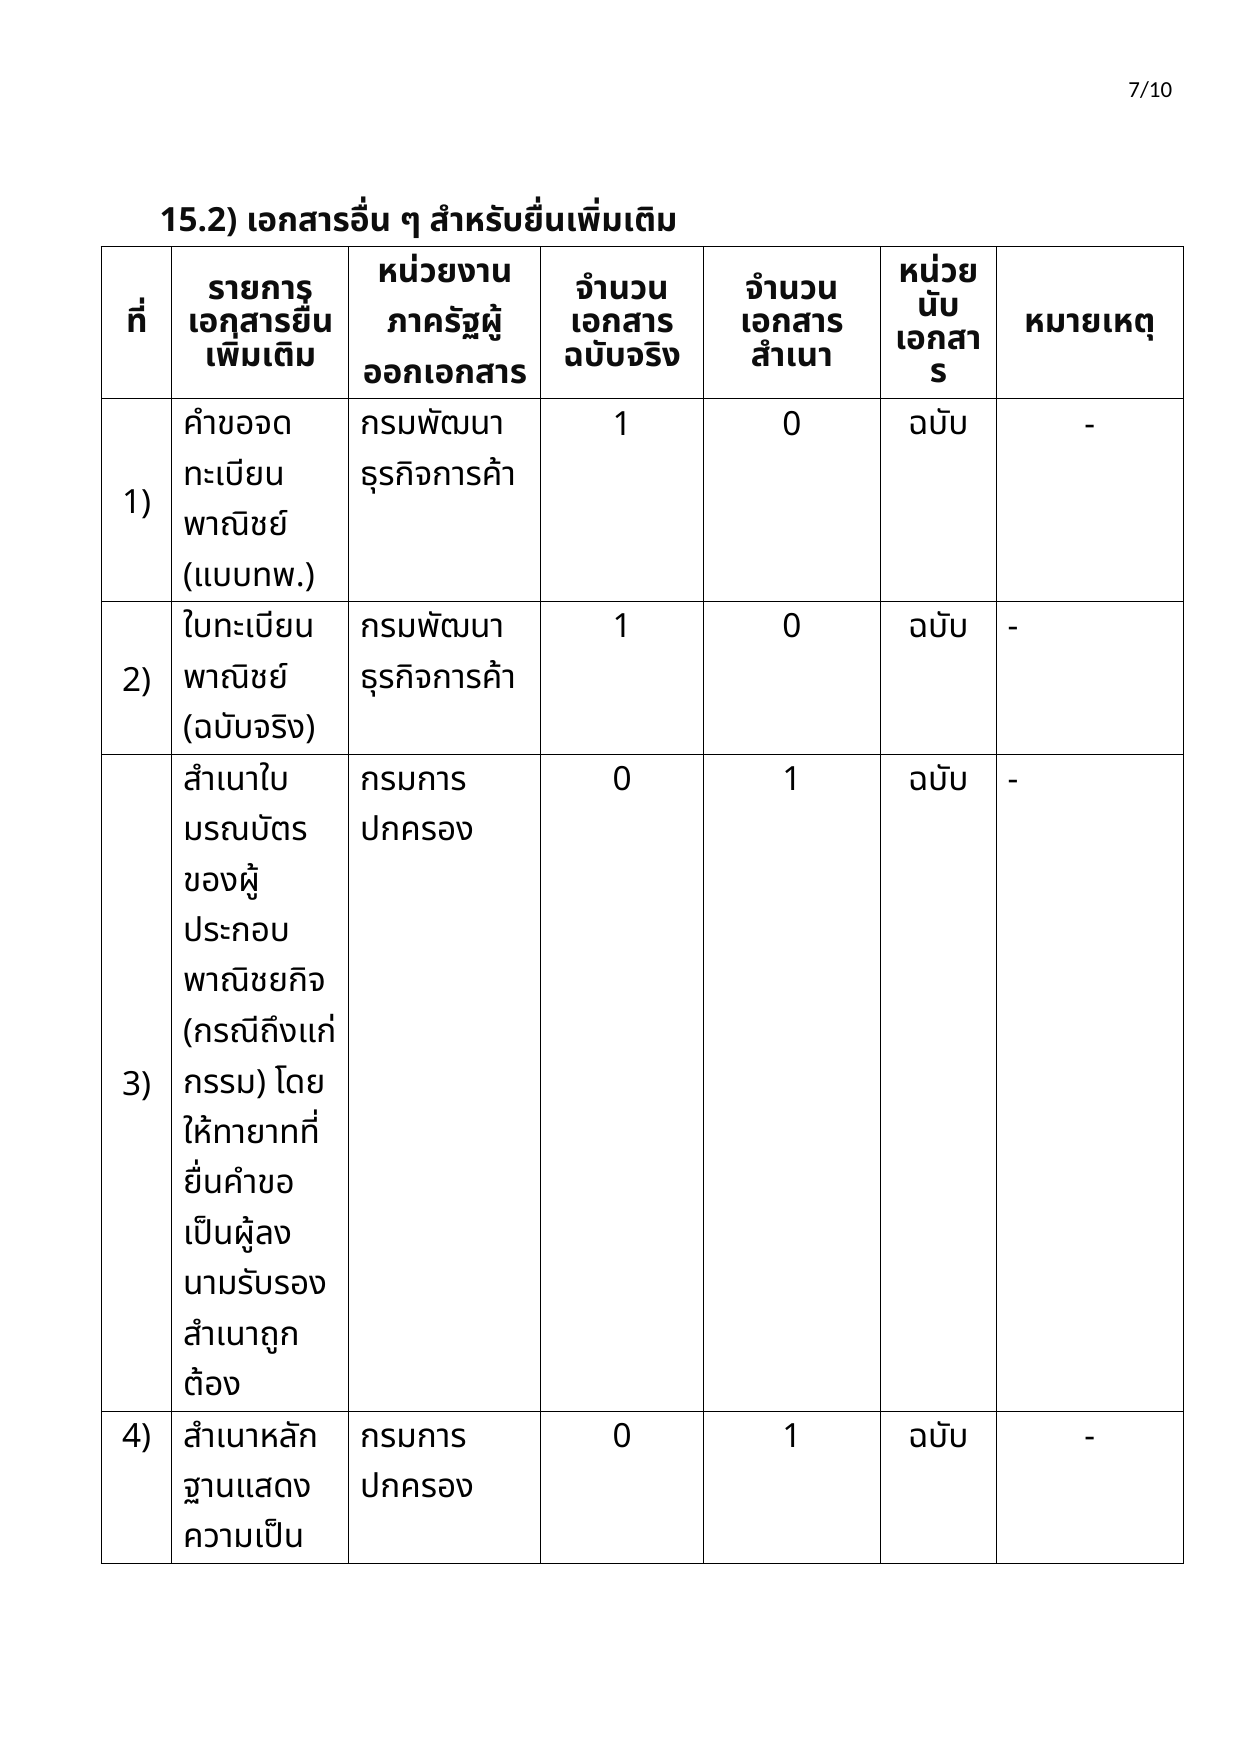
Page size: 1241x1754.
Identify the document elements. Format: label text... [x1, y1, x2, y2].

table_cell 0 [541, 755, 703, 1411]
table_cell คำขอจดทะเบียนพาณิชย์ (แบบทพ.) [172, 399, 348, 601]
table_cell - [997, 399, 1183, 601]
table_cell 1 [704, 755, 880, 1411]
table_header หมายเหตุ [997, 247, 1183, 398]
table_header จำนวนเอกสาร สำเนา [704, 247, 880, 398]
table_cell 1 [541, 602, 703, 754]
table_cell ฉบับ [881, 602, 996, 754]
table_cell 0 [541, 1412, 703, 1563]
table_cell กรมพัฒนาธุรกิจการค้า [349, 399, 540, 601]
table_cell 1 [541, 399, 703, 601]
table_cell ใบทะเบียนพาณิชย์ (ฉบับจริง) [172, 602, 348, 754]
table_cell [172, 1412, 348, 1563]
table_cell กรมพัฒนาธุรกิจการค้า [349, 602, 540, 754]
table_cell สำเนาใบมรณบัตรของผู้ประกอบพาณิชยกิจ (กรณีถึงแก่กรรม) โดยให้ทายาทที่ยื่นคำขอเป็นผู้ลงนามรับรองสำเนาถูกต้อง [172, 755, 348, 1411]
table_cell 0 [704, 399, 880, 601]
table_header หน่วยนับเอกสาร [881, 247, 996, 398]
table_header รายการเอกสารยื่นเพิ่มเติม [172, 247, 348, 398]
table_cell 2) [102, 602, 171, 754]
table_cell - [997, 1412, 1183, 1563]
table_cell 3) [102, 755, 171, 1411]
table_cell ฉบับ [881, 399, 996, 601]
table_cell - [997, 602, 1183, 754]
table_cell 1) [102, 399, 171, 601]
table_cell 4) [102, 1412, 171, 1563]
table_cell กรมการปกครอง [349, 1412, 540, 1563]
table_cell กรมการปกครอง [349, 755, 540, 1411]
table_cell 0 [704, 602, 880, 754]
table_header ที่ [102, 247, 171, 398]
text 15.2) เอกสารอื่น ๆ สำหรับยื่นเพิ่มเติม [159, 195, 1172, 246]
table_header จำนวนเอกสาร ฉบับจริง [541, 247, 703, 398]
table_cell 1 [704, 1412, 880, 1563]
table_header หน่วยงานภาครัฐผู้ออกเอกสาร [349, 247, 540, 398]
table_cell - [997, 755, 1183, 1411]
table_cell ฉบับ [881, 1412, 996, 1563]
table_cell ฉบับ [881, 755, 996, 1411]
